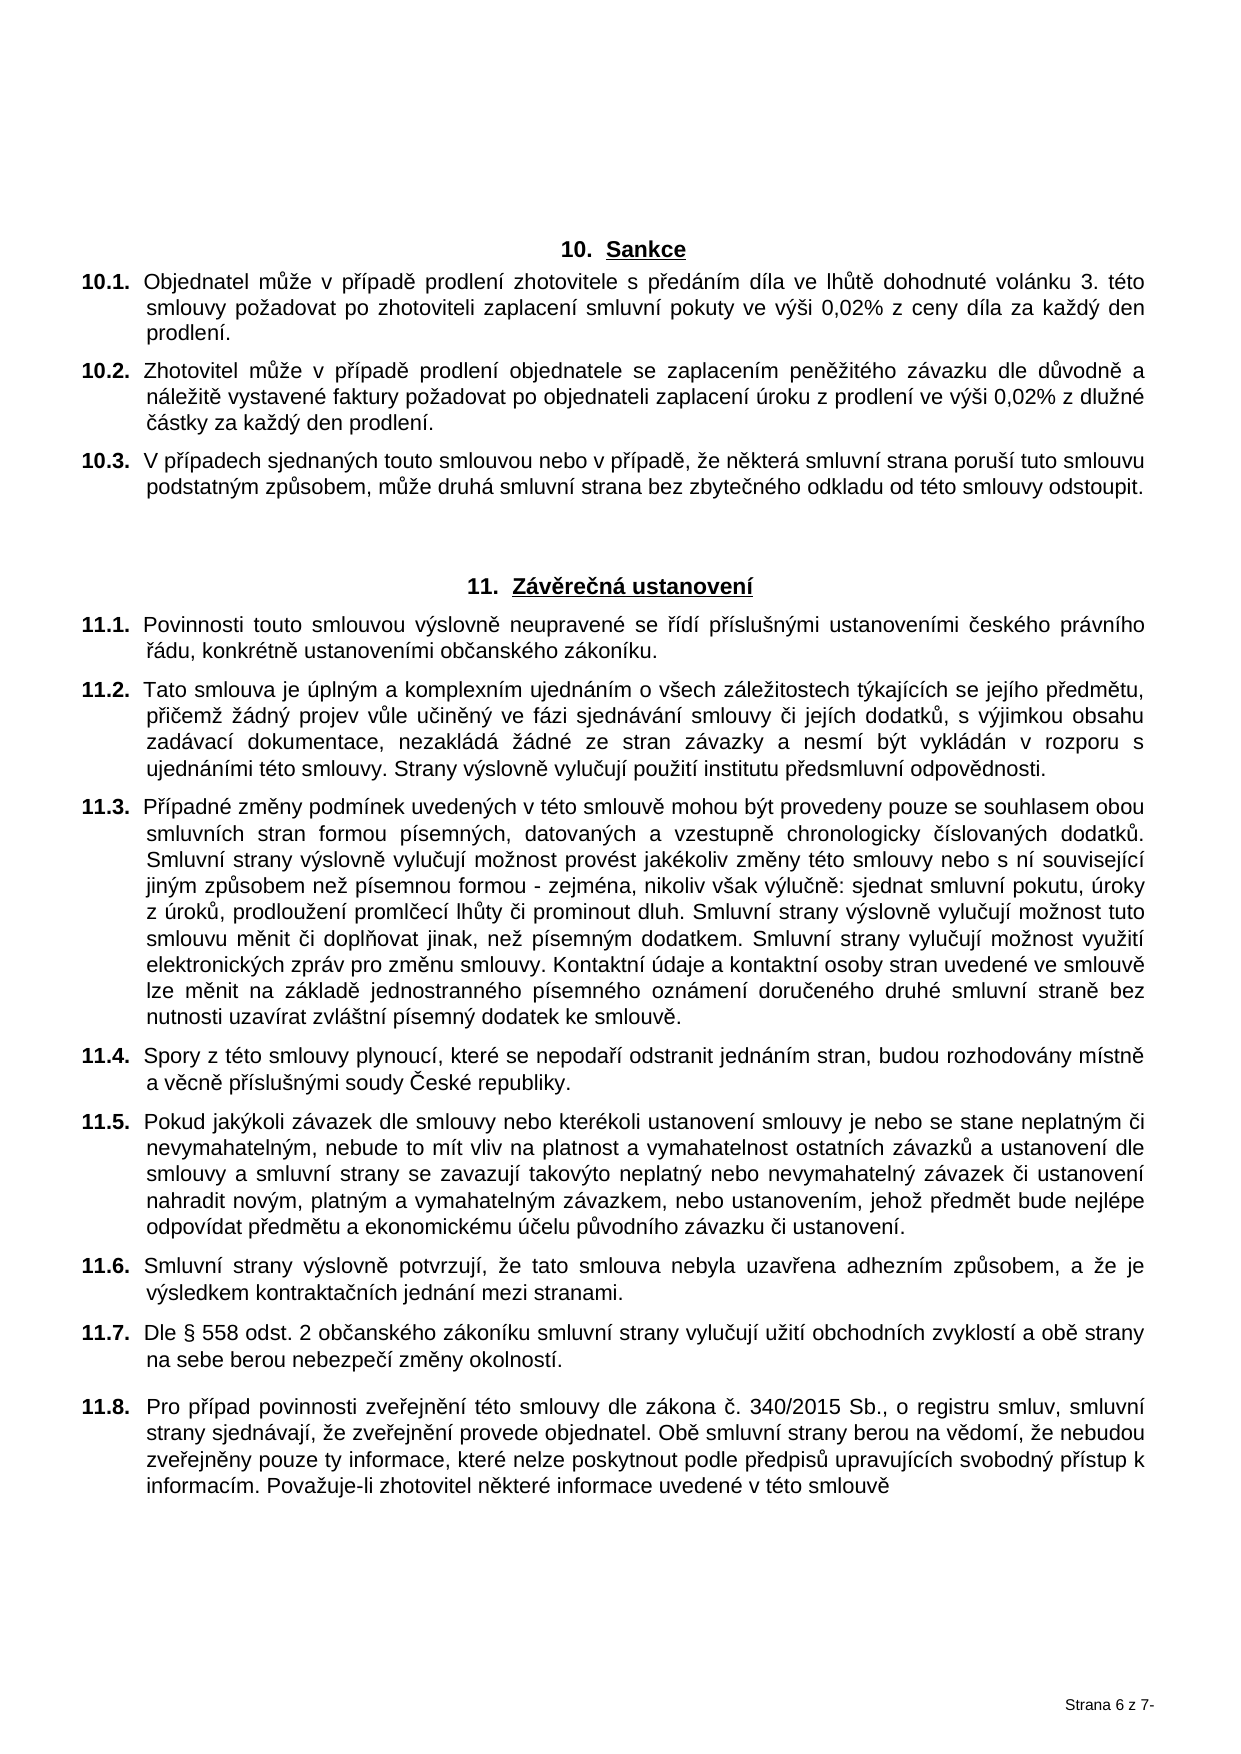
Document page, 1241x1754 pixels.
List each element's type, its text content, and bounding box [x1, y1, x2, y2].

list Pokud jakýkoli závazek dle smlouvy nebo kterékoli ustanovení smlouvy je nebo se stane neplatným či nevymahatelným, nebude to mít vliv na platnost a vymahatelnost ostatních závazků a ustanovení dle smlouvy a smluvní strany se zavazují takovýto neplatný nebo nevymahatelný závazek či ustanovení nahradit novým, platným a vymahatelným závazkem, nebo ustanovením, jehož předmět bude nejlépe odpovídat předmětu a ekonomickému účelu původního závazku či ustanovení. [81, 1108, 1146, 1239]
list Povinnosti touto smlouvou výslovně neupravené se řídí příslušnými ustanoveními českého právního řádu, konkrétně ustanoveními občanského zákoníku. [81, 611, 1146, 664]
list Objednatel může v případě prodlení zhotovitele s předáním díla ve lhůtě dohodnuté volánku 3. této smlouvy požadovat po zhotoviteli zaplacení smluvní pokuty ve výši 0,02% z ceny díla za každý den prodlení. [81, 269, 1146, 346]
list Závěrečná ustanovení [467, 576, 1186, 599]
list Dle § 558 odst. 2 občanského zákoníku smluvní strany vylučují užití obchodních zvyklostí a obě strany na sebe berou nebezpečí změny okolností. [81, 1318, 1146, 1373]
list Spory z této smlouvy plynoucí, které se nepodaří odstranit jednáním stran, budou rozhodovány místně a věcně příslušnými soudy České republiky. [81, 1042, 1146, 1096]
list Sankce [561, 239, 1186, 262]
text Strana 6 z 7- [1065, 1698, 1154, 1713]
list Smluvní strany výslovně potvrzují, že tato smlouva nebyla uzavřena adhezním způsobem, a že je výsledkem kontraktačních jednání mezi stranami. [81, 1251, 1146, 1306]
list Pro případ povinnosti zveřejnění této smlouvy dle zákona č. 340/2015 Sb., o registru smluv, smluvní strany sjednávají, že zveřejnění provede objednatel. Obě smluvní strany berou na vědomí, že nebudou zveřejněny pouze ty informace, které nelze poskytnout podle předpisů upravujících svobodný přístup k informacím. Považuje-li zhotovitel některé informace uvedené v této smlouvě [81, 1393, 1146, 1498]
list Tato smlouva je úplným a komplexním ujednáním o všech záležitostech týkajících se jejího předmětu, přičemž žádný projev vůle učiněný ve fázi sjednávání smlouvy či jejích dodatků, s výjimkou obsahu zadávací dokumentace, nezakládá žádné ze stran závazky a nesmí být vykládán v rozporu s ujednáními této smlouvy. Strany výslovně vylučují použití institutu předsmluvní odpovědnosti. [81, 676, 1146, 781]
list Případné změny podmínek uvedených v této smlouvě mohou být provedeny pouze se souhlasem obou smluvních stran formou písemných, datovaných a vzestupně chronologicky číslovaných dodatků. Smluvní strany výslovně vylučují možnost provést jakékoliv změny této smlouvy nebo s ní související jiným způsobem než písemnou formou - zejména, nikoliv však výlučně: sjednat smluvní pokutu, úroky z úroků, prodloužení promlčecí lhůty či prominout dluh. Smluvní strany výslovně vylučují možnost tuto smlouvu měnit či doplňovat jinak, než písemným dodatkem. Smluvní strany vylučují možnost využití elektronických zpráv pro změnu smlouvy. Kontaktní údaje a kontaktní osoby stran uvedené ve smlouvě lze měnit na základě jednostranného písemného oznámení doručeného druhé smluvní straně bez nutnosti uzavírat zvláštní písemný dodatek ke smlouvě. [81, 794, 1146, 1030]
list V případech sjednaných touto smlouvou nebo v případě, že některá smluvní strana poruší tuto smlouvu podstatným způsobem, může druhá smluvní strana bez zbytečného odkladu od této smlouvy odstoupit. [81, 448, 1146, 499]
list Zhotovitel může v případě prodlení objednatele se zaplacením peněžitého závazku dle důvodně a náležitě vystavené faktury požadovat po objednateli zaplacení úroku z prodlení ve výši 0,02% z dlužné částky za každý den prodlení. [81, 358, 1146, 436]
